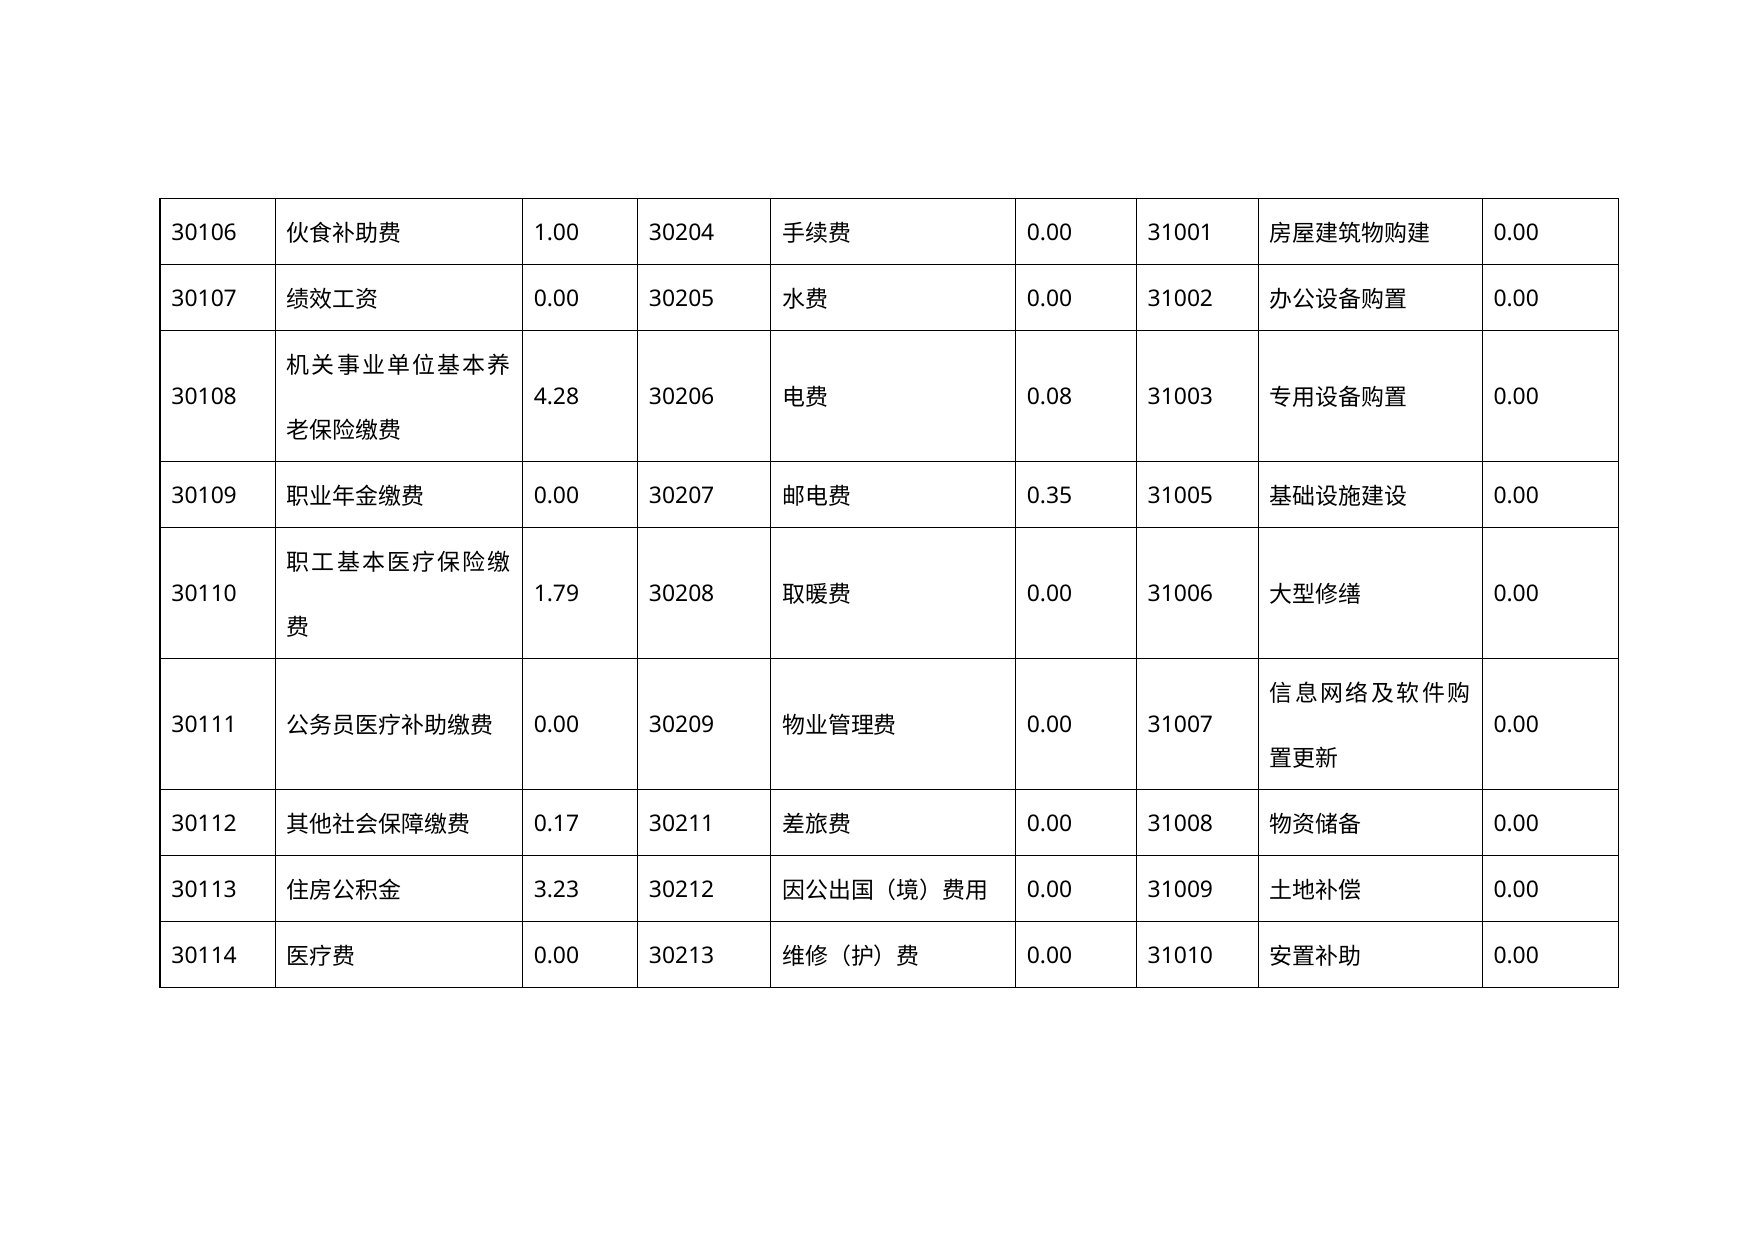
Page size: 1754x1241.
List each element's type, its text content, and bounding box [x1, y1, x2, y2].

table_cell 31007 [1137, 659, 1258, 789]
table_cell 0.17 [523, 790, 637, 855]
table_cell 0.00 [1016, 922, 1136, 987]
table_cell 1.79 [523, 528, 637, 658]
table_cell 维修（护）费 [771, 922, 1015, 987]
table_cell 0.00 [1016, 265, 1136, 330]
table_cell 其他社会保障缴费 [276, 790, 522, 855]
table_cell 30109 [161, 462, 275, 527]
table_cell 土地补偿 [1259, 856, 1482, 921]
table_cell 30113 [161, 856, 275, 921]
table_cell 30106 [161, 199, 275, 264]
table_cell 差旅费 [771, 790, 1015, 855]
table_cell 水费 [771, 265, 1015, 330]
table_cell 0.00 [1483, 856, 1618, 921]
table_cell 伙食补助费 [276, 199, 522, 264]
table_cell 基础设施建设 [1259, 462, 1482, 527]
table_cell 房屋建筑物购建 [1259, 199, 1482, 264]
table_cell 30206 [638, 331, 770, 461]
table_cell 0.35 [1016, 462, 1136, 527]
table_cell 绩效工资 [276, 265, 522, 330]
table_cell 0.00 [1483, 528, 1618, 658]
table_cell 30204 [638, 199, 770, 264]
table_cell 31003 [1137, 331, 1258, 461]
table_cell 30205 [638, 265, 770, 330]
table_cell 机关事业单位基本养老保险缴费 [276, 331, 522, 461]
table_cell 0.00 [1483, 922, 1618, 987]
table_cell 0.00 [1016, 199, 1136, 264]
table_cell 31009 [1137, 856, 1258, 921]
table_cell 31005 [1137, 462, 1258, 527]
table_cell 0.00 [1016, 856, 1136, 921]
table_cell 30207 [638, 462, 770, 527]
table_cell 30212 [638, 856, 770, 921]
table_cell 0.00 [1483, 462, 1618, 527]
table_cell 职工基本医疗保险缴费 [276, 528, 522, 658]
table_cell 31001 [1137, 199, 1258, 264]
table_cell 信息网络及软件购置更新 [1259, 659, 1482, 789]
table_cell 30209 [638, 659, 770, 789]
table_cell 30208 [638, 528, 770, 658]
table_cell 4.28 [523, 331, 637, 461]
table_cell 0.00 [1483, 199, 1618, 264]
table_cell 大型修缮 [1259, 528, 1482, 658]
table_cell 0.08 [1016, 331, 1136, 461]
table_cell 职业年金缴费 [276, 462, 522, 527]
table_cell 0.00 [1016, 790, 1136, 855]
table_cell 因公出国（境）费用 [771, 856, 1015, 921]
table_cell 手续费 [771, 199, 1015, 264]
table_cell 0.00 [1483, 790, 1618, 855]
table_cell 物资储备 [1259, 790, 1482, 855]
table_cell 31002 [1137, 265, 1258, 330]
table_cell 医疗费 [276, 922, 522, 987]
table_cell 0.00 [1483, 265, 1618, 330]
table_cell 31010 [1137, 922, 1258, 987]
table_cell 0.00 [523, 462, 637, 527]
table_cell 30114 [161, 922, 275, 987]
table_cell 0.00 [523, 659, 637, 789]
table_cell 0.00 [1483, 659, 1618, 789]
table_cell 0.00 [523, 922, 637, 987]
table_cell 住房公积金 [276, 856, 522, 921]
table_cell 1.00 [523, 199, 637, 264]
table_cell 0.00 [523, 265, 637, 330]
table_cell 安置补助 [1259, 922, 1482, 987]
table_cell 30213 [638, 922, 770, 987]
table_cell 3.23 [523, 856, 637, 921]
table_cell 30110 [161, 528, 275, 658]
table_cell 0.00 [1483, 331, 1618, 461]
table_cell 31006 [1137, 528, 1258, 658]
table_cell 邮电费 [771, 462, 1015, 527]
table_cell 公务员医疗补助缴费 [276, 659, 522, 789]
table_cell 取暖费 [771, 528, 1015, 658]
table_cell 30112 [161, 790, 275, 855]
table_cell 电费 [771, 331, 1015, 461]
table_cell 30108 [161, 331, 275, 461]
table_cell 办公设备购置 [1259, 265, 1482, 330]
table_cell 0.00 [1016, 659, 1136, 789]
table_cell 0.00 [1016, 528, 1136, 658]
table_cell 30211 [638, 790, 770, 855]
table_cell 30111 [161, 659, 275, 789]
table_cell 物业管理费 [771, 659, 1015, 789]
table_cell 专用设备购置 [1259, 331, 1482, 461]
table_cell 30107 [161, 265, 275, 330]
table_cell 31008 [1137, 790, 1258, 855]
